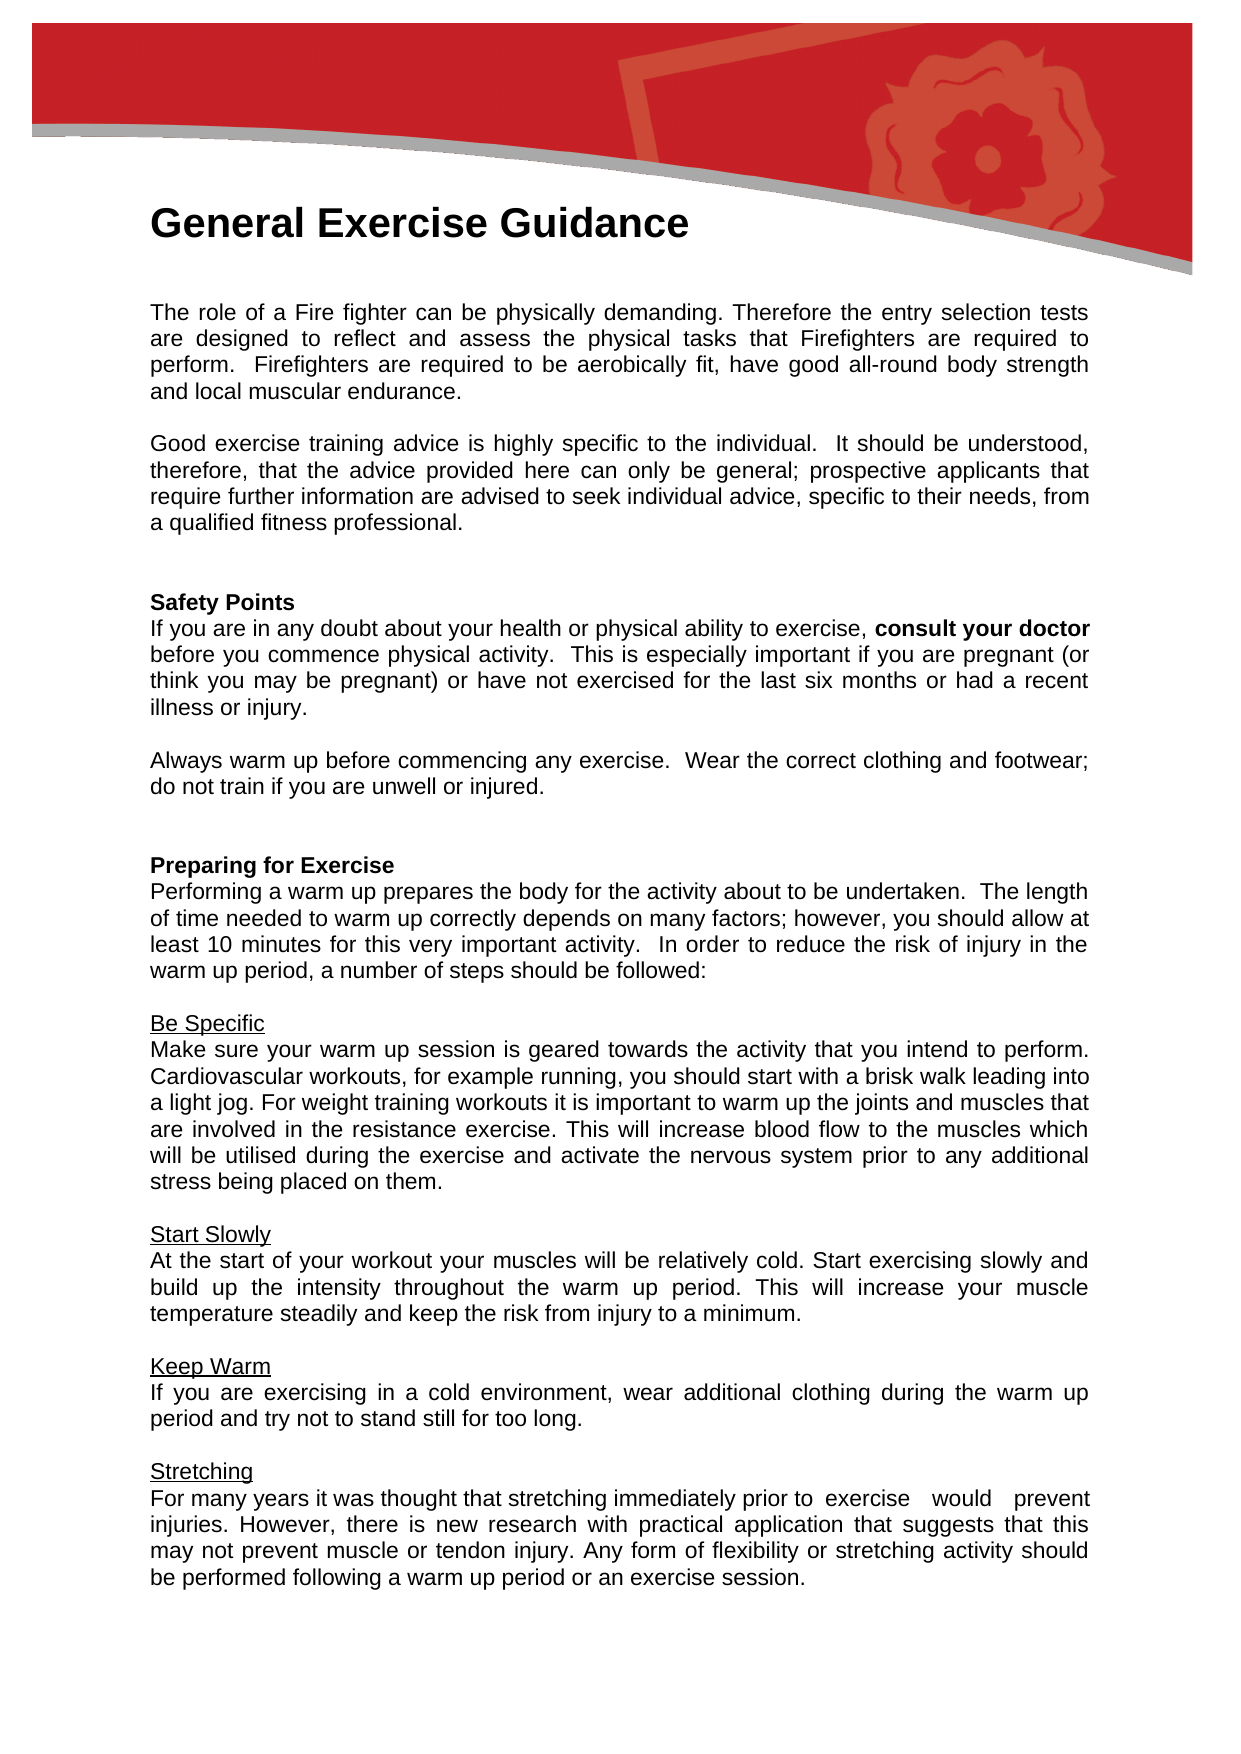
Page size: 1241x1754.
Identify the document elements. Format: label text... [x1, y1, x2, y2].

text For many years it was thought that stretching immediately prior to exercise would prevent injuries. However, there is new research with practical application that suggests that this may not prevent muscle or tendon injury. Any form of flexibility or stretching activity should be performed following a warm up period or an exercise session. [150, 1484, 1090, 1590]
text Safety Points [150, 588, 1090, 615]
text Always warm up before commencing any exercise. Wear the correct clothing and footwear; do not train if you are unwell or injured. [150, 747, 1090, 799]
text Good exercise training advice is highly specific to the individual. It should be understood, therefore, that the advice provided here can only be general; prospective applicants that require further information are advised to seek individual advice, specific to their needs, from a qualified fitness professional. [150, 430, 1090, 536]
text Be Specific [150, 1010, 1090, 1036]
text If you are in any doubt about your health or physical ability to exercise, consult your doctor before you commence physical activity. This is especially important if you are pregnant (or think you may be pregnant) or have not exercised for the last six months or had a recent illness or injury. [150, 615, 1090, 720]
text At the start of your workout your muscles will be relatively cold. Start exercising slowly and build up the intensity throughout the warm up period. This will increase your muscle temperature steadily and keep the risk from injury to a minimum. [150, 1247, 1090, 1326]
picture [29, 23, 1193, 304]
text Keep Warm [150, 1353, 1090, 1379]
text Stretching [150, 1458, 1090, 1484]
text General Exercise Guidance [150, 198, 1090, 246]
text Performing a warm up prepares the body for the activity about to be undertaken. The length of time needed to warm up correctly depends on many factors; however, you should allow at least 10 minutes for this very important activity. In order to reduce the risk of injury in the warm up period, a number of steps should be followed: [150, 878, 1090, 984]
text Preparing for Exercise [150, 852, 1090, 878]
text If you are exercising in a cold environment, wear additional clothing during the warm up period and try not to stand still for too long. [150, 1379, 1090, 1432]
text Start Slowly [150, 1221, 1090, 1247]
text Make sure your warm up session is geared towards the activity that you intend to perform. Cardiovascular workouts, for example running, you should start with a brisk walk leading into a light jog. For weight training workouts it is important to warm up the joints and muscles that are involved in the resistance exercise. This will increase blood flow to the muscles which will be utilised during the exercise and activate the nervous system prior to any additional stress being placed on them. [150, 1036, 1090, 1194]
text The role of a Fire fighter can be physically demanding. Therefore the entry selection tests are designed to reflect and assess the physical tasks that Firefighters are required to perform. Firefighters are required to be aerobically fit, have good all-round body strength and local muscular endurance. [150, 298, 1090, 404]
